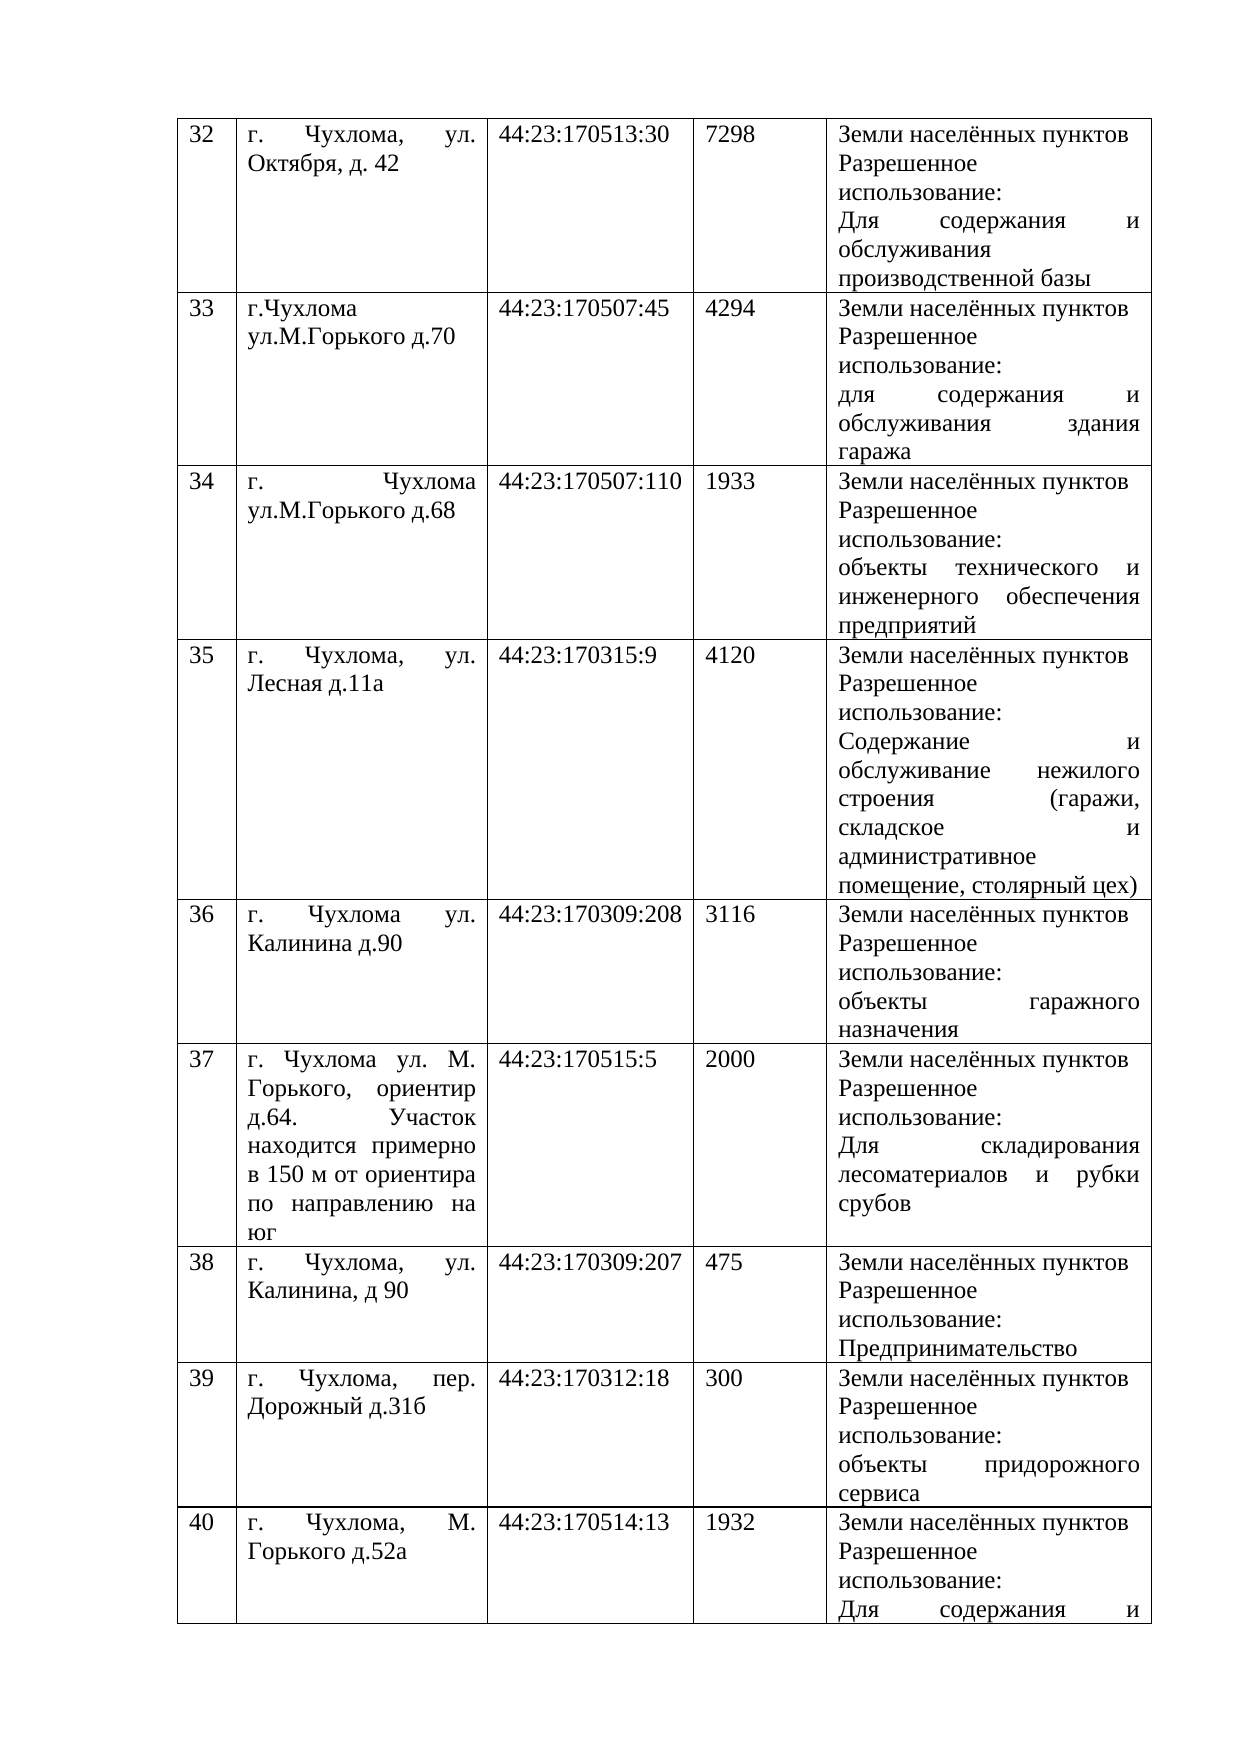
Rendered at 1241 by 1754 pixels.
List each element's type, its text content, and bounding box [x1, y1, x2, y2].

table_cell г. Чухлома, пер. Дорожный д.31б [237, 1363, 487, 1506]
table_cell 32 [178, 119, 236, 292]
table_cell 44:23:170507:45 [488, 293, 693, 465]
table_cell 40 [178, 1508, 236, 1622]
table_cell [237, 1508, 487, 1622]
table_cell 1933 [694, 466, 826, 639]
table_cell г.Чухлома ул.М.Горького д.70 [237, 293, 487, 465]
table_cell г. Чухлома, ул. Лесная д.11а [237, 640, 487, 898]
table_cell Земли населённых пунктов Разрешенное использование: Предпринимательство [827, 1247, 1151, 1362]
table_cell 37 [178, 1044, 236, 1246]
table_cell Земли населённых пунктов Разрешенное использование: объекты придорожного сервиса [827, 1363, 1151, 1506]
table_cell 34 [178, 466, 236, 639]
table_cell 300 [694, 1363, 826, 1506]
table_cell Земли населённых пунктов Разрешенное использование: объекты гаражного назначения [827, 900, 1151, 1043]
table_cell 35 [178, 640, 236, 898]
table_cell г. Чухлома ул. Калинина д.90 [237, 900, 487, 1043]
table_cell 44:23:170514:13 [488, 1508, 693, 1622]
table_cell 44:23:170515:5 [488, 1044, 693, 1246]
table_cell 44:23:170507:110 [488, 466, 693, 639]
table_cell 33 [178, 293, 236, 465]
table_cell 1932 [694, 1508, 826, 1622]
table_cell 44:23:170309:208 [488, 900, 693, 1043]
table_cell г. Чухлома, ул. Калинина, д 90 [237, 1247, 487, 1362]
table_cell 38 [178, 1247, 236, 1362]
table_cell г. Чухлома, ул. Октября, д. 42 [237, 119, 487, 292]
table_cell 44:23:170513:30 [488, 119, 693, 292]
table_cell 4294 [694, 293, 826, 465]
table_cell Земли населённых пунктов Разрешенное использование: объекты технического и инженерного обеспечения предприятий [827, 466, 1151, 639]
table_cell 44:23:170312:18 [488, 1363, 693, 1506]
table_cell Земли населённых пунктов Разрешенное использование: для содержания и обслуживания здания гаража [827, 293, 1151, 465]
table_cell Земли населённых пунктов Разрешенное использование: Для складирования лесоматериалов и рубки срубов [827, 1044, 1151, 1246]
table_cell 44:23:170315:9 [488, 640, 693, 898]
table_cell 44:23:170309:207 [488, 1247, 693, 1362]
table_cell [827, 1508, 1151, 1622]
table_cell 2000 [694, 1044, 826, 1246]
table_cell 475 [694, 1247, 826, 1362]
table_cell 36 [178, 900, 236, 1043]
table_cell г. Чухлома ул. М. Горького, ориентир д.64. Участок находится примерно в 150 м от ориентира по направлению на юг [237, 1044, 487, 1246]
table_cell 39 [178, 1363, 236, 1506]
table_cell Земли населённых пунктов Разрешенное использование: Для содержания и обслуживания производственной базы [827, 119, 1151, 292]
table_cell 3116 [694, 900, 826, 1043]
table_cell 4120 [694, 640, 826, 898]
table_cell 7298 [694, 119, 826, 292]
table_cell г. Чухлома ул.М.Горького д.68 [237, 466, 487, 639]
table_cell Земли населённых пунктов Разрешенное использование: Содержание и обслуживание нежилого строения (гаражи, складское и административное помещение, столярный цех) [827, 640, 1151, 898]
